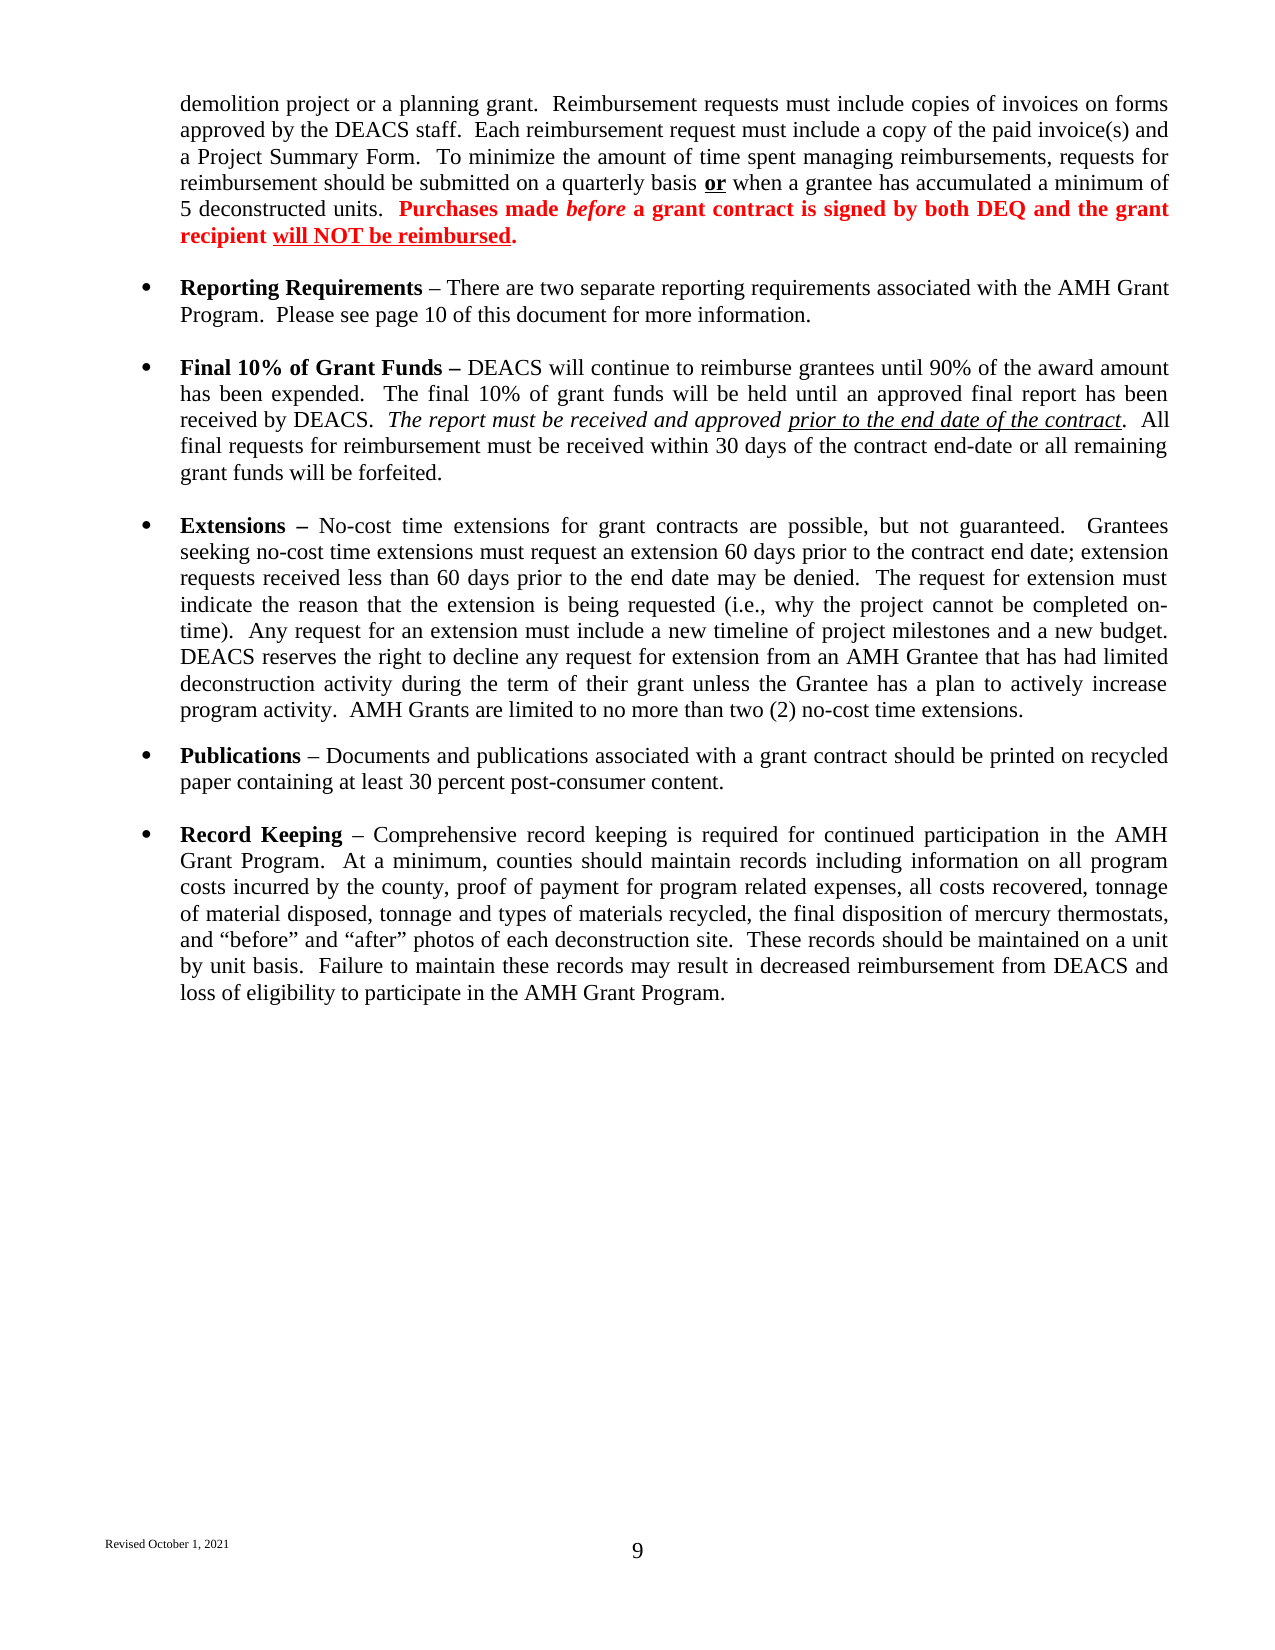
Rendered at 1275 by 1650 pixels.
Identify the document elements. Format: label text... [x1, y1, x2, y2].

list Reporting Requirements – There are two separate reporting requirements associated with the AMH Grant Program. Please see page 10 of this document for more information. [142, 274, 1170, 327]
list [142, 90, 1170, 248]
list Extensions – No-cost time extensions for grant contracts are possible, but not guaranteed. Grantees seeking no-cost time extensions must request an extension 60 days prior to the contract end date; extension requests received less than 60 days prior to the end date may be denied. The request for extension must indicate the reason that the extension is being requested (i.e., why the project cannot be completed on-time). Any request for an extension must include a new timeline of project milestones and a new budget. DEACS reserves the right to decline any request for extension from an AMH Grantee that has had limited deconstruction activity during the term of their grant unless the Grantee has a plan to actively increase program activity. AMH Grants are limited to no more than two (2) no-cost time extensions. [142, 512, 1170, 722]
list Record Keeping – Comprehensive record keeping is required for continued participation in the AMH Grant Program. At a minimum, counties should maintain records including information on all program costs incurred by the county, proof of payment for program related expenses, all costs recovered, tonnage of material disposed, tonnage and types of materials recycled, the final disposition of mercury thermostats, and “before” and “after” photos of each deconstruction site. These records should be maintained on a unit by unit basis. Failure to maintain these records may result in decreased reimbursement from DEACS and loss of eligibility to participate in the AMH Grant Program. [142, 821, 1170, 1005]
list Publications – Documents and publications associated with a grant contract should be printed on recycled paper containing at least 30 percent post-consumer content. [142, 742, 1170, 794]
list Final 10% of Grant Funds – DEACS will continue to reimburse grantees until 90% of the award amount has been expended. The final 10% of grant funds will be held until an approved final report has been received by DEACS. The report must be received and approved prior to the end date of the contract. All final requests for reimbursement must be received within 30 days of the contract end-date or all remaining grant funds will be forfeited. [142, 353, 1170, 485]
